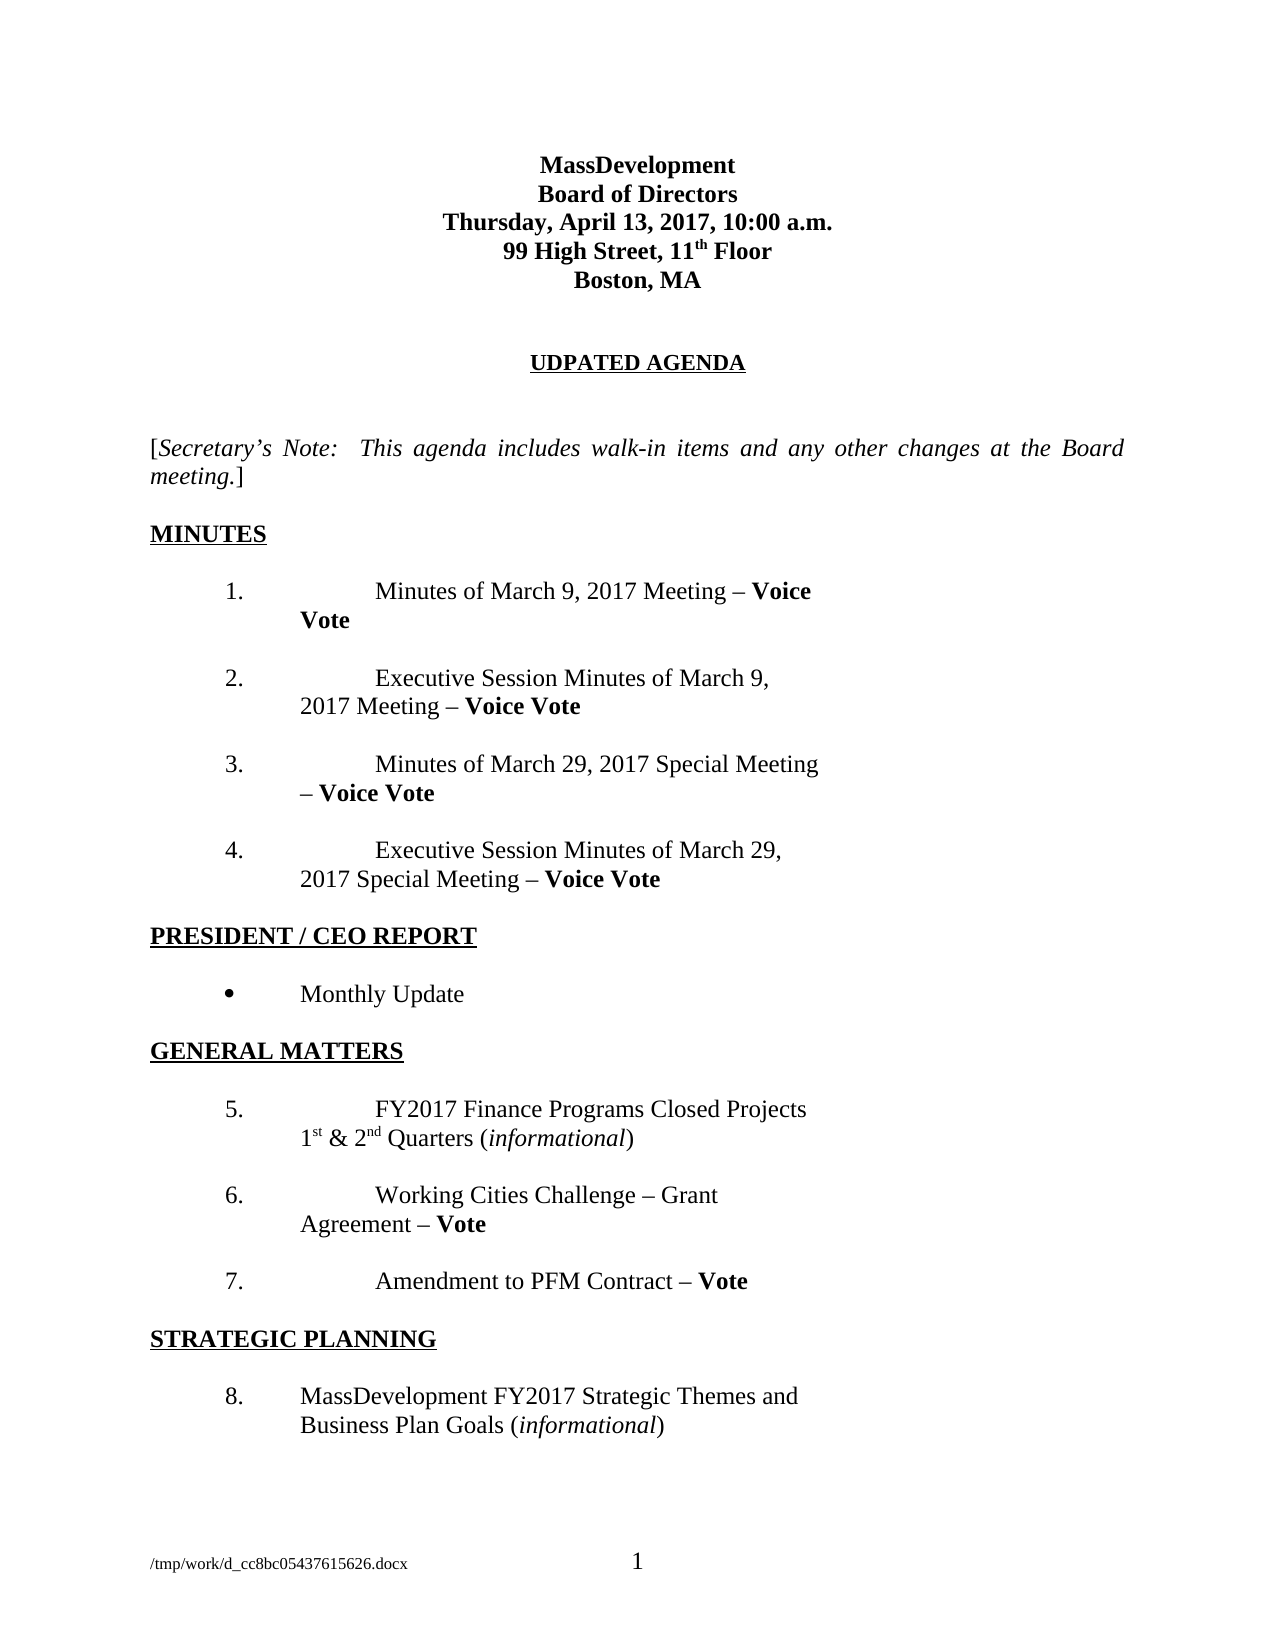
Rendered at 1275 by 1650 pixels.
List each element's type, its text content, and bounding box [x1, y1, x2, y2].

text [Secretary’s Note: This agenda includes walk-in items and any other changes at the Board meeting.] [150, 433, 1125, 490]
text PRESIDENT / CEO REPORT [150, 921, 1125, 950]
text Thursday, April 13, 2017, 10:00 a.m. [150, 207, 1125, 236]
list Executive Session Minutes of March 9, 2017 Meeting – Voice Vote [225, 663, 825, 720]
text 99 High Street, 11th Floor [150, 236, 1125, 265]
list FY2017 Finance Programs Closed Projects 1st & 2nd Quarters (informational) [225, 1094, 825, 1151]
list Executive Session Minutes of March 29, 2017 Special Meeting – Voice Vote [225, 835, 825, 893]
list Working Cities Challenge – Grant Agreement – Vote [225, 1180, 825, 1238]
list Monthly Update [225, 979, 1125, 1008]
text STRATEGIC PLANNING [150, 1324, 1125, 1353]
list Minutes of March 29, 2017 Special Meeting – Voice Vote [225, 749, 825, 806]
text UDPATED AGENDA [150, 349, 1125, 375]
text MassDevelopment [150, 150, 1125, 179]
text GENERAL MATTERS [150, 1036, 1125, 1065]
text Boston, MA [150, 265, 1125, 294]
text Board of Directors [150, 179, 1125, 207]
text MINUTES [150, 519, 1125, 548]
list Amendment to PFM Contract – Vote [225, 1266, 825, 1295]
list Minutes of March 9, 2017 Meeting – Voice Vote [225, 576, 825, 634]
list MassDevelopment FY2017 Strategic Themes and Business Plan Goals (informational) [225, 1381, 825, 1439]
